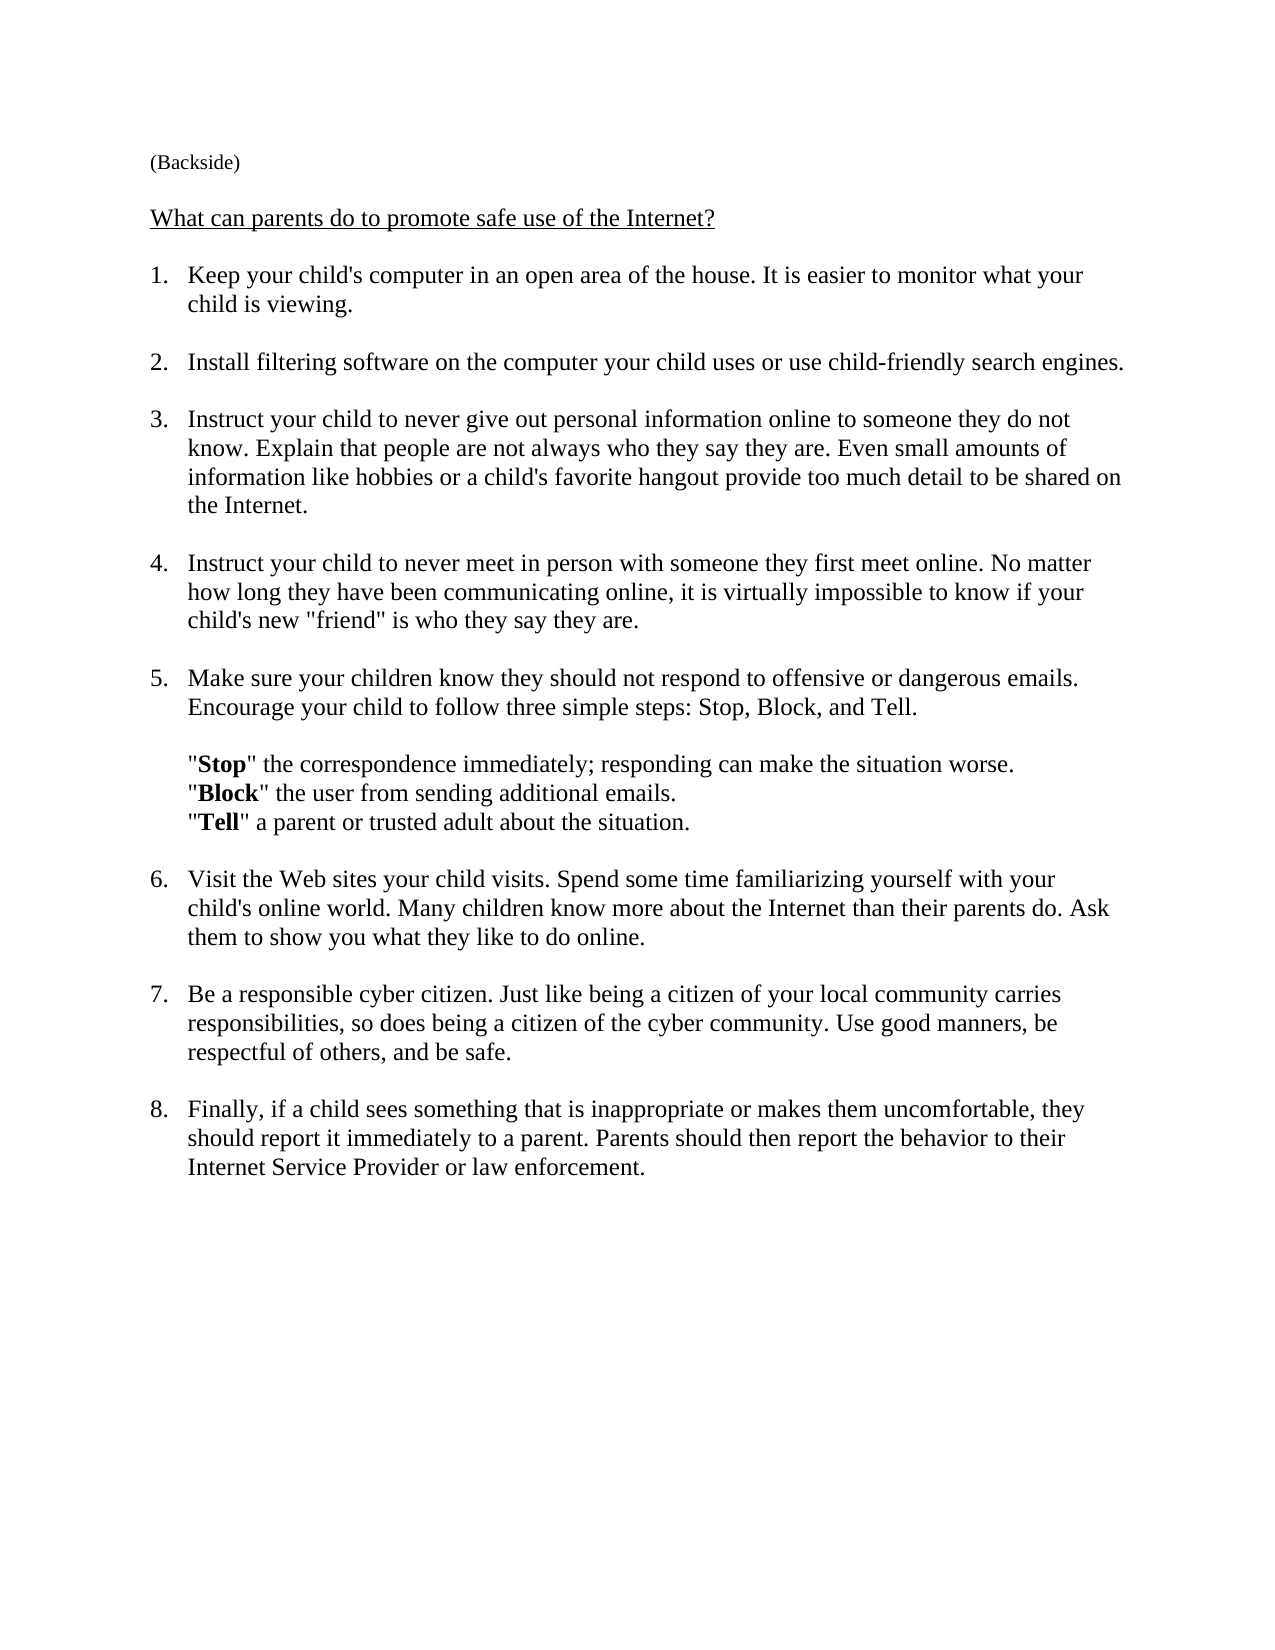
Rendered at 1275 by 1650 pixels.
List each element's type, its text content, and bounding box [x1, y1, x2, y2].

list Keep your child's computer in an open area of the house. It is easier to monitor what your child is viewing. [150, 260, 1125, 318]
text (Backside) [150, 150, 1125, 174]
text What can parents do to promote safe use of the Internet? [150, 203, 1125, 232]
list Visit the Web sites your child visits. Spend some time familiarizing yourself with your child's online world. Many children know more about the Internet than their parents do. Ask them to show you what they like to do online. [150, 864, 1125, 950]
list Install filtering software on the computer your child uses or use child-friendly search engines. [150, 347, 1125, 375]
list Be a responsible cyber citizen. Just like being a citizen of your local community carries responsibilities, so does being a citizen of the cyber community. Use good manners, be respectful of others, and be safe. [150, 979, 1125, 1065]
list Instruct your child to never give out personal information online to someone they do not know. Explain that people are not always who they say they are. Even small amounts of information like hobbies or a child's favorite hangout provide too much detail to be shared on the Internet. [150, 404, 1125, 519]
list Finally, if a child sees something that is inappropriate or makes them uncomfortable, they should report it immediately to a parent. Parents should then report the behavior to their Internet Service Provider or law enforcement. [150, 1094, 1125, 1180]
list Instruct your child to never meet in person with someone they first meet online. No matter how long they have been communicating online, it is virtually impossible to know if your child's new "friend" is who they say they are. [150, 548, 1125, 634]
text "Stop" the correspondence immediately; responding can make the situation worse. "Block" the user from sending additional emails. "Tell" a parent or trusted adult about the situation. [187, 749, 1125, 835]
list Make sure your children know they should not respond to offensive or dangerous emails. Encourage your child to follow three simple steps: Stop, Block, and Tell. [150, 663, 1125, 749]
